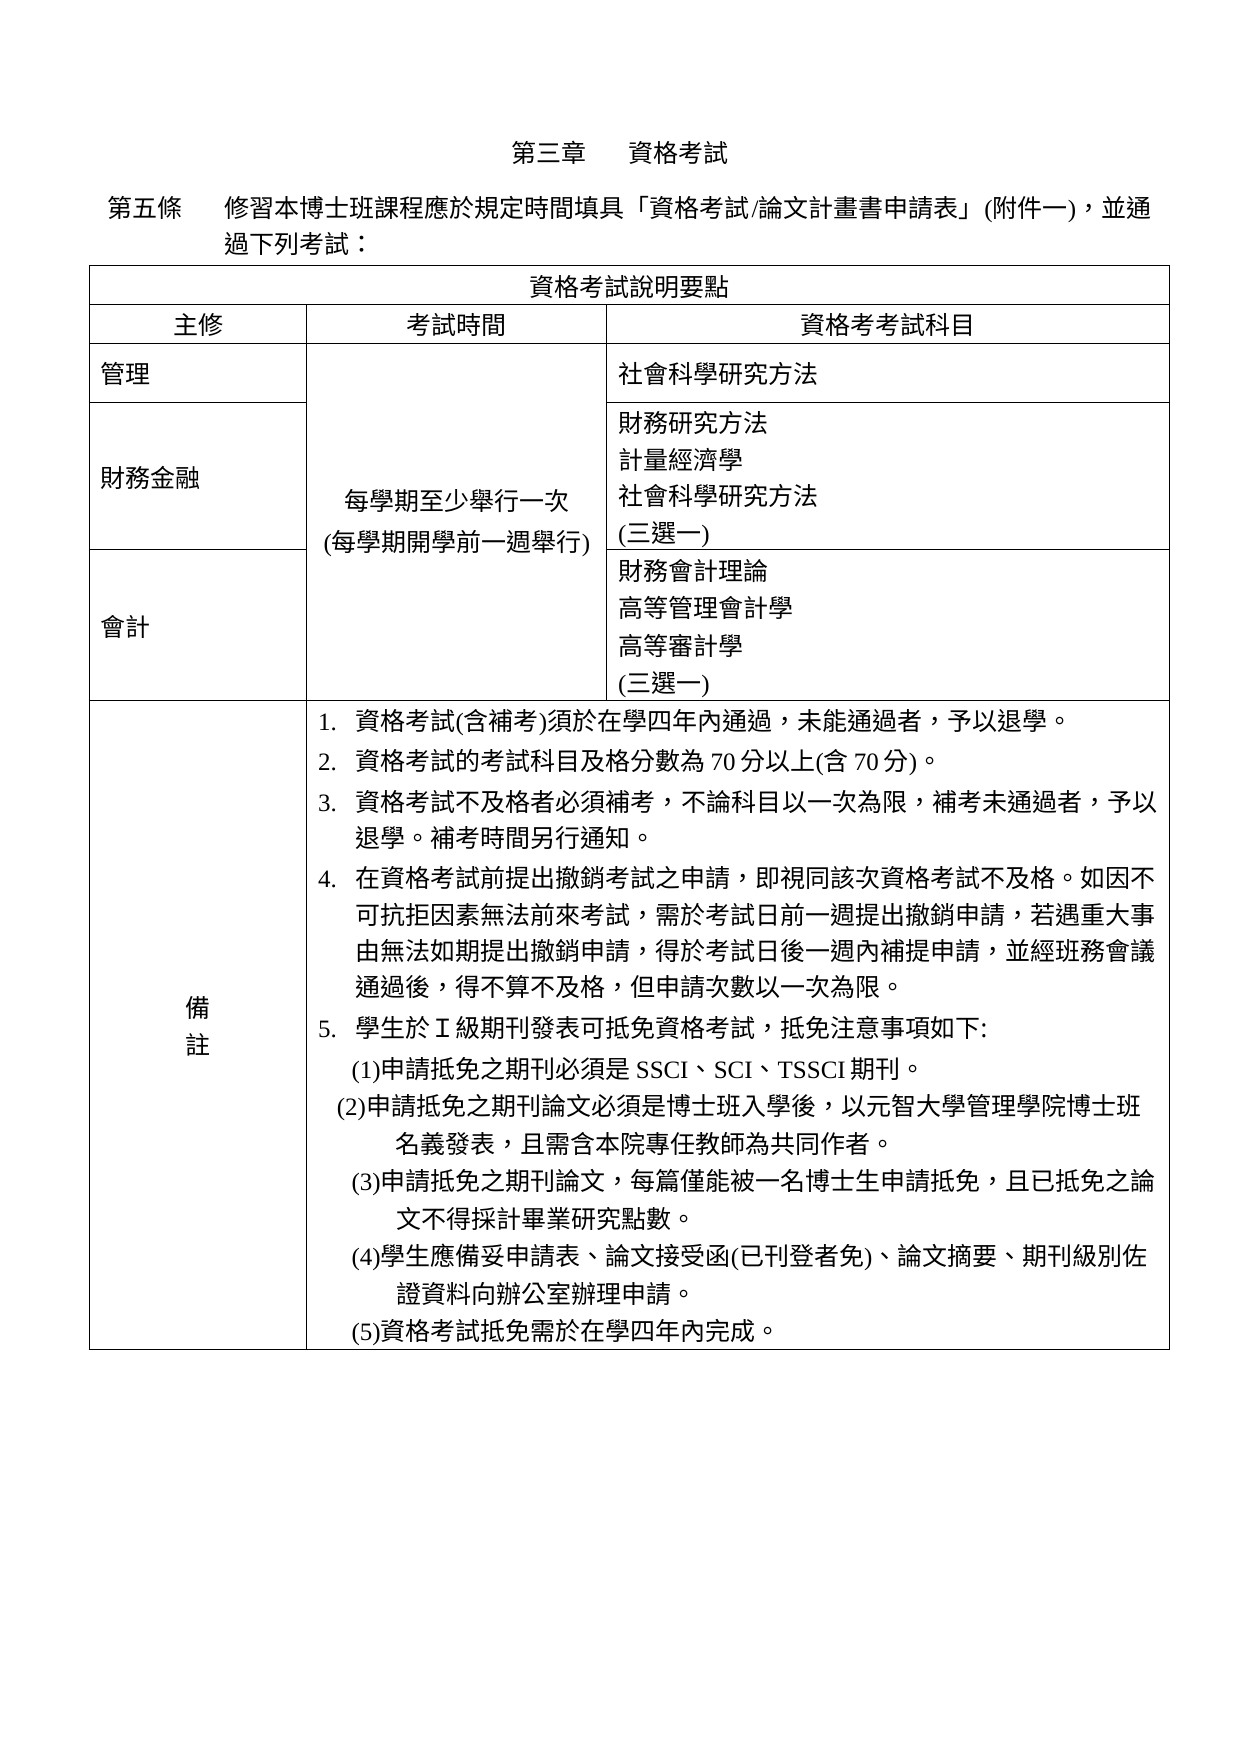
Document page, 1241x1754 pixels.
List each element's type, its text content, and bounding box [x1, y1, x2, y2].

table_cell 財務研究方法 計量經濟學 社會科學研究方法 (三選一) [607, 403, 1169, 549]
table_cell 管理 [90, 344, 306, 402]
table_cell 財務會計理論 高等管理會計學 高等審計學 (三選一) [607, 550, 1169, 700]
table_header 資格考試說明要點 [90, 266, 1169, 304]
table_cell 財務金融 [90, 403, 306, 549]
table_cell 會計 [90, 550, 306, 700]
table_cell 主修 [90, 305, 306, 342]
table_cell 社會科學研究方法 [607, 344, 1169, 402]
list 資格考試 [89, 134, 1152, 170]
table_cell 考試時間 [307, 305, 606, 342]
table_cell 資格考考試科目 [607, 305, 1169, 342]
table_cell 資格考試(含補考)須於在學四年內通過，未能通過者，予以退學。 資格考試的考試科目及格分數為70分以上(含70分)。 資格考試不及格者必須補考，不論科目以一次為限，補考未通過者，予以退學。補考時間另行通知。 在資格考試前提出撤銷考試之申請，即視同該次資格考試不及格。如因不可抗拒因素無法前來考試，需於考試日前一週提出撤銷申請，若遇重大事由無法如期提出撤銷申請，得於考試日後一週內補提申請，並經班務會議通過後，得不算不及格，但申請次數以一次為限。 學生於Ｉ級期刊發表可抵免資格考試，抵免注意事項如下: (1)申請抵免之期刊必須是SSCI、SCI、TSSCI期刊。 (2)申請抵免之期刊論文必須是博士班入學後，以元智大學管理學院博士班名義發表，且需含本院專任教師為共同作者。 (3)申請抵免之期刊論文，每篇僅能被一名博士生申請抵免，且已抵免之論文不得採計畢業研究點數。 (4)學生應備妥申請表、論文接受函(已刊登者免)、論文摘要、期刊級別佐證資料向辦公室辦理申請。 (5)資格考試抵免需於在學四年內完成。 [307, 701, 1169, 1348]
table_cell 備 註 [90, 701, 306, 1348]
table_cell 每學期至少舉行一次 (每學期開學前一週舉行) [307, 344, 606, 700]
list 修習本博士班課程應於規定時間填具「資格考試/論文計畫書申請表」(附件一)，並通過下列考試： [107, 189, 1152, 261]
